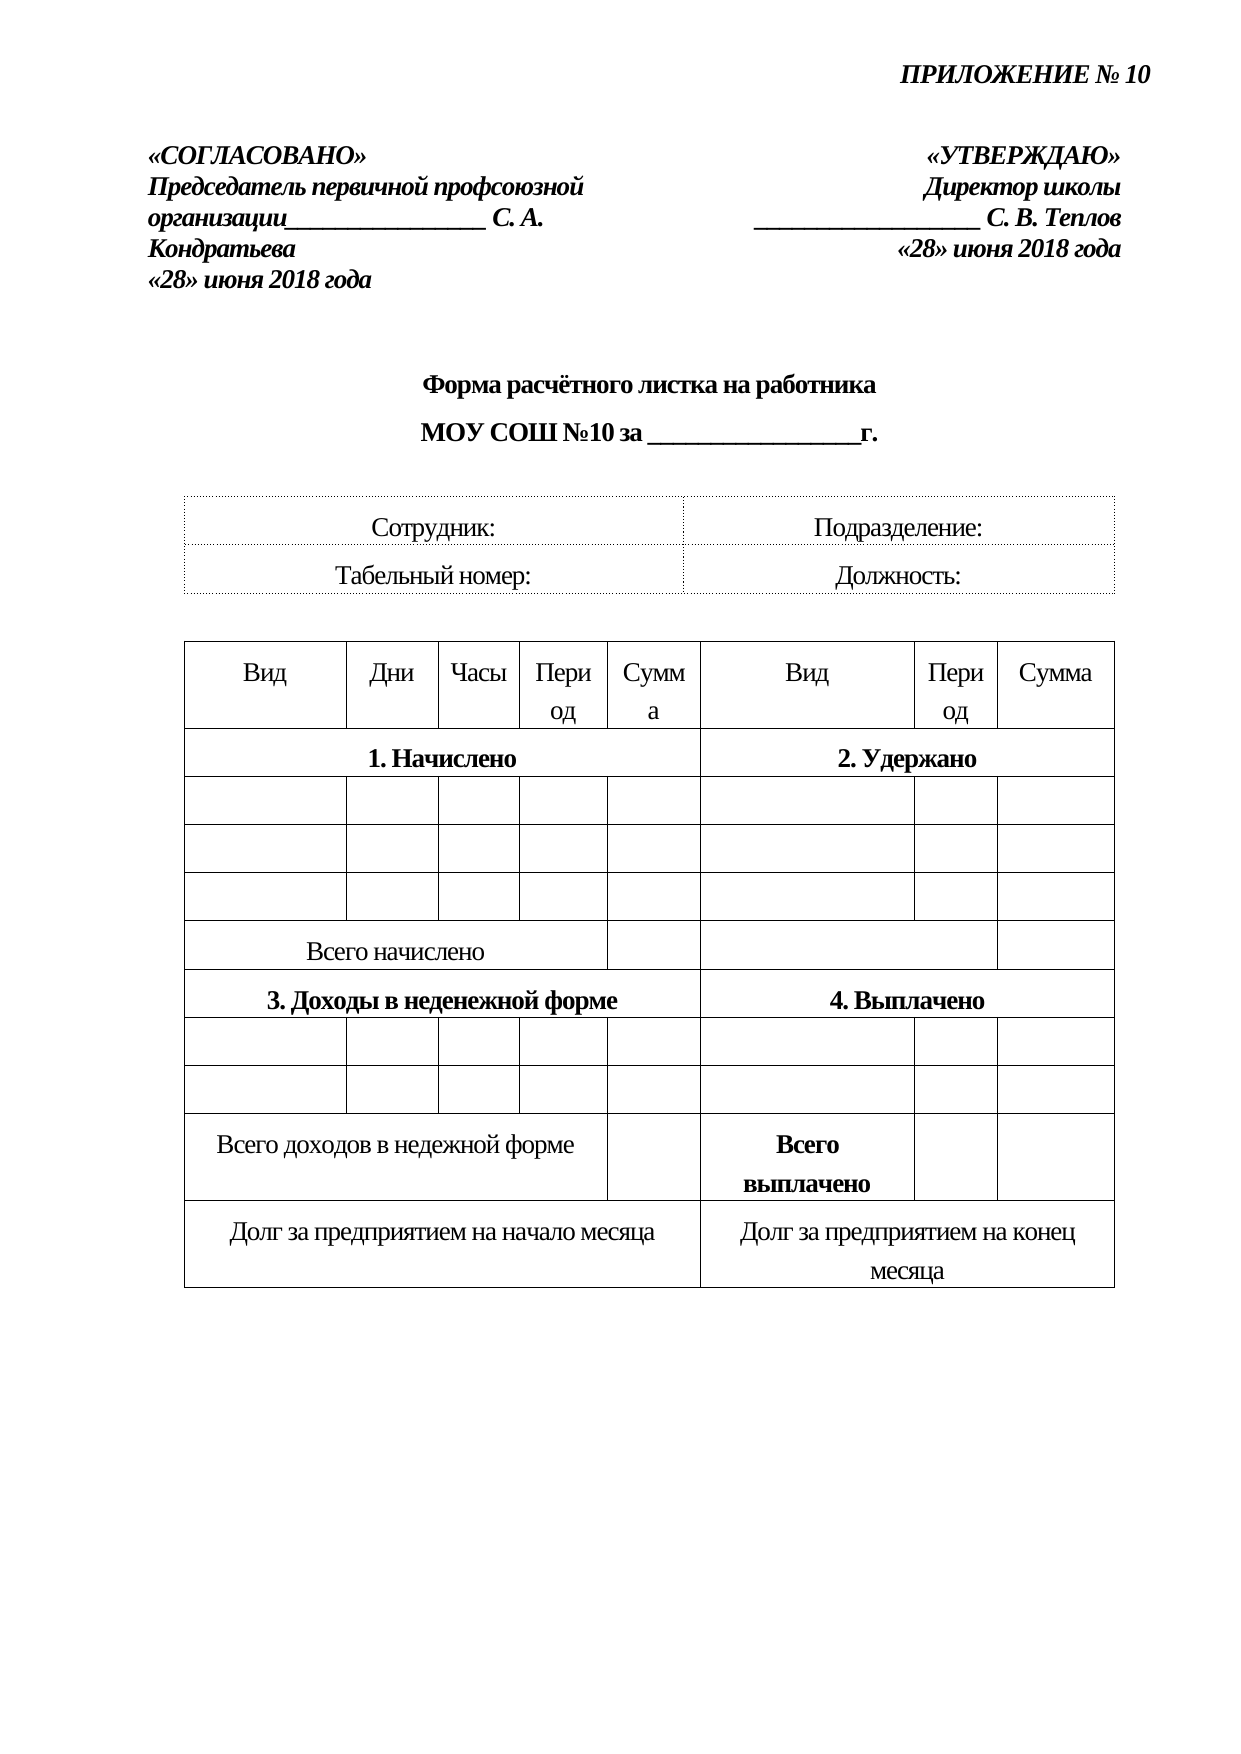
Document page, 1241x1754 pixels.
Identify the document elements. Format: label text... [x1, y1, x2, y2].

table_cell Всего начислено [185, 921, 607, 969]
table_cell 3. Доходы в неденежной форме [185, 970, 700, 1017]
table_cell [998, 777, 1114, 824]
table_cell [998, 825, 1114, 872]
table_cell [347, 1018, 438, 1065]
table_cell [915, 873, 997, 920]
text ПРИЛОЖЕНИЕ № 10 [148, 53, 1152, 92]
table_cell [915, 825, 997, 872]
table_cell [915, 1018, 997, 1065]
table_header Сумма [608, 642, 700, 727]
table_cell [347, 1066, 438, 1113]
table_cell [998, 873, 1114, 920]
table_cell [520, 1018, 607, 1065]
table_cell [185, 1018, 346, 1065]
table_header «СОГЛАСОВАНО» Председатель первичной профсоюзной организации________________ С. А. Кондратьева «28» июня 2018 года [136, 139, 635, 323]
table_cell [347, 825, 438, 872]
table_cell [520, 825, 607, 872]
table_header Период [915, 642, 997, 727]
table_cell [608, 1066, 700, 1113]
table_cell [439, 1066, 519, 1113]
table_cell 1. Начислено [185, 729, 700, 776]
table_cell [998, 1114, 1114, 1200]
table_cell [998, 921, 1114, 969]
table_cell [608, 777, 700, 824]
text МОУ СОШ №10 за _________________г. [148, 410, 1152, 449]
table_header «УТВЕРЖДАЮ» Директор школы __________________ С. В. Теплов «28» июня 2018 года [635, 139, 1133, 323]
table_cell [701, 1066, 914, 1113]
table_header Вид [185, 642, 346, 727]
table_cell Табельный номер: [185, 544, 683, 592]
table_cell [520, 777, 607, 824]
table_cell [608, 825, 700, 872]
table_cell [185, 1066, 346, 1113]
table_header Дни [347, 642, 438, 727]
table_header Вид [701, 642, 914, 727]
table_cell [998, 1018, 1114, 1065]
table_cell [701, 825, 914, 872]
table_cell [915, 777, 997, 824]
table_cell [520, 1066, 607, 1113]
table_header Часы [439, 642, 519, 727]
table_cell [608, 1114, 700, 1200]
table_cell [185, 777, 346, 824]
table_cell Долг за предприятием на конец месяца [701, 1201, 1114, 1287]
table_cell [439, 777, 519, 824]
table_cell [701, 777, 914, 824]
table_cell Всего выплачено [701, 1114, 914, 1200]
table_cell [915, 1066, 997, 1113]
table_cell [439, 825, 519, 872]
table_cell [608, 921, 700, 969]
table_cell [185, 825, 346, 872]
table_cell [608, 1018, 700, 1065]
table_cell [915, 1114, 997, 1200]
table_cell Долг за предприятием на начало месяца [185, 1201, 700, 1287]
table_cell Должность: [683, 544, 1115, 592]
table_header Сумма [998, 642, 1114, 727]
table_cell [608, 873, 700, 920]
table_header Подразделение: [683, 496, 1115, 544]
table_header Период [520, 642, 607, 727]
table_cell 4. Выплачено [701, 970, 1114, 1017]
table_cell [347, 777, 438, 824]
table_cell [701, 873, 914, 920]
table_cell [701, 1018, 914, 1065]
table_cell [439, 873, 519, 920]
text Форма расчётного листка на работника [148, 363, 1152, 402]
table_cell 2. Удержано [701, 729, 1114, 776]
table_cell [998, 1066, 1114, 1113]
table_cell [347, 873, 438, 920]
table_cell [185, 873, 346, 920]
table_cell [520, 873, 607, 920]
table_header Сотрудник: [185, 496, 683, 544]
table_cell [439, 1018, 519, 1065]
table_cell [701, 921, 997, 969]
table_cell Всего доходов в недежной форме [185, 1114, 607, 1200]
